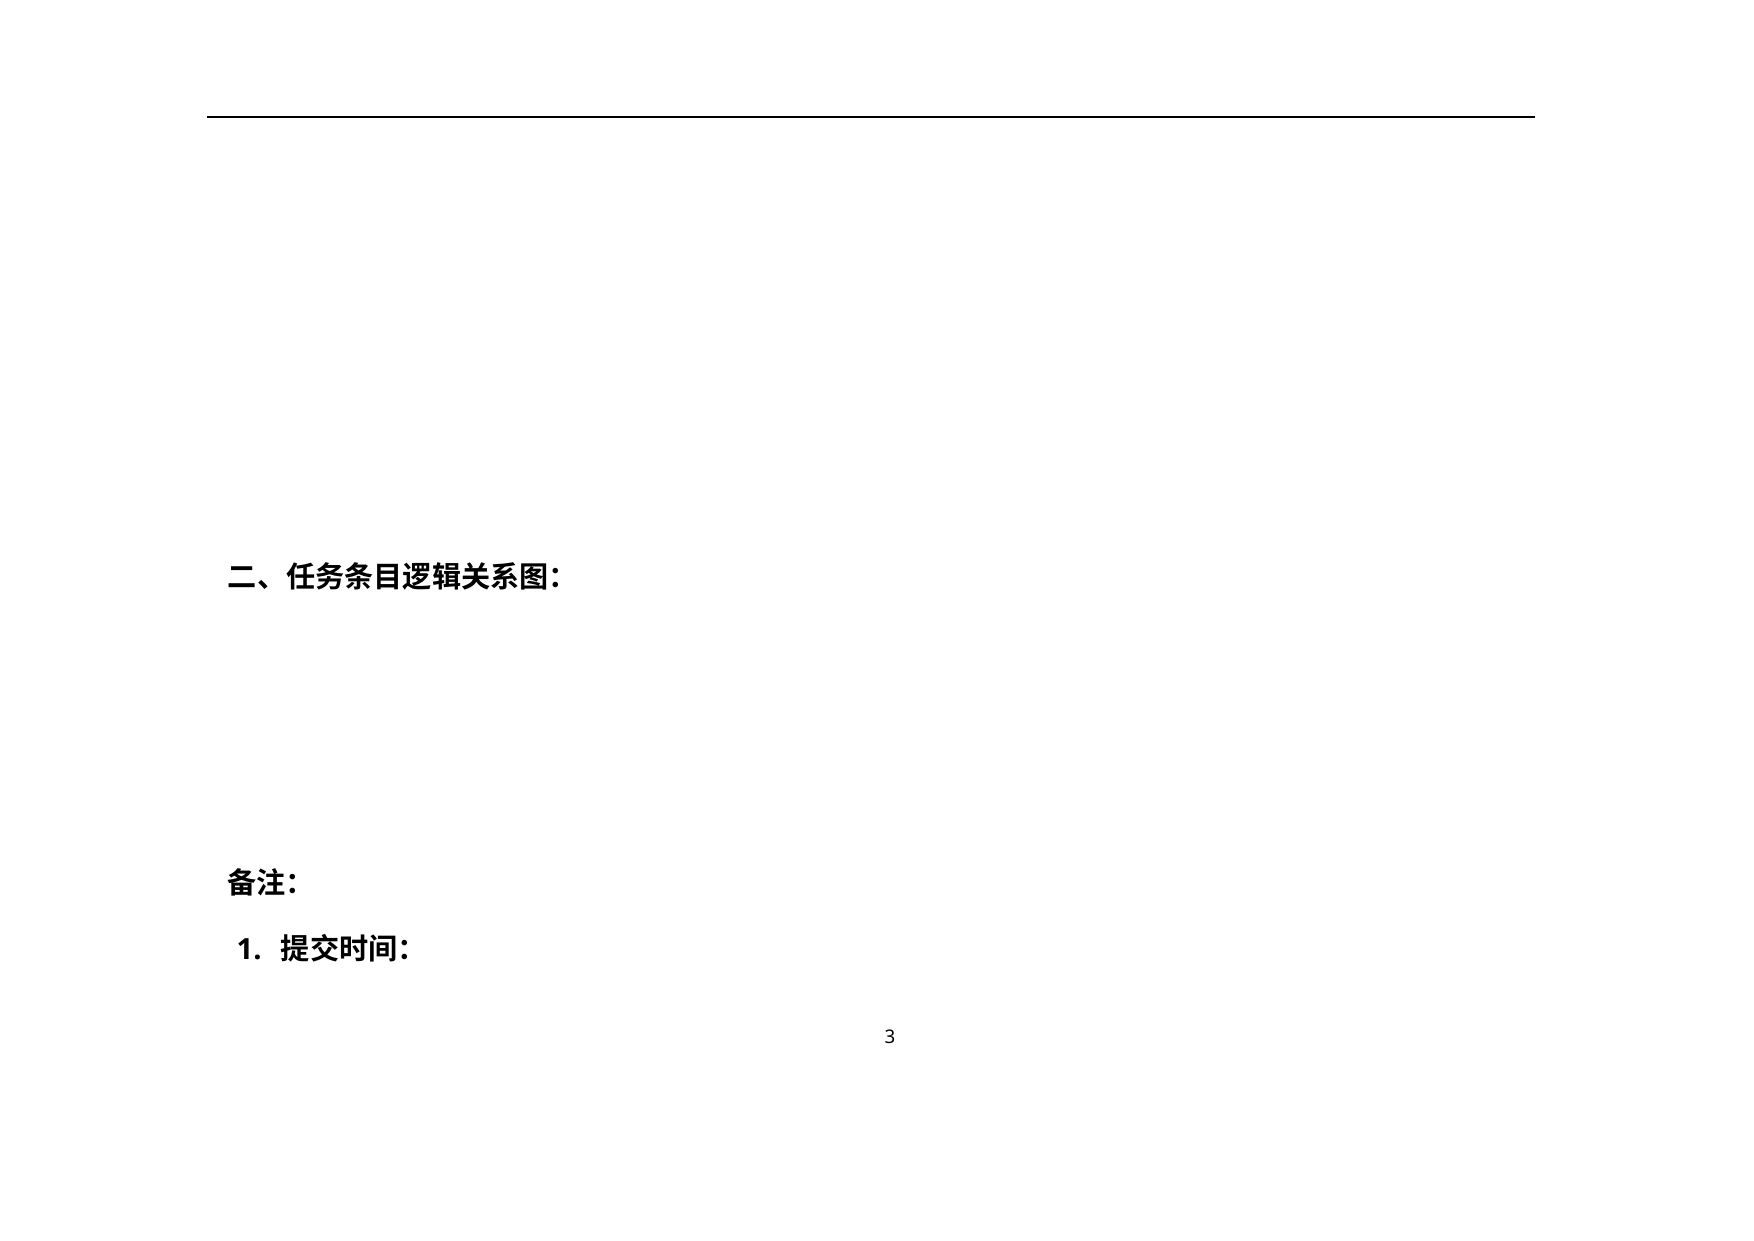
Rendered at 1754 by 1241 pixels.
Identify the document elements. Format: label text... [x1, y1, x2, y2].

text 二、任务条目逻辑关系图： [207, 552, 1535, 597]
list 提交时间： [236, 924, 1535, 970]
text 备注： [207, 858, 1535, 903]
